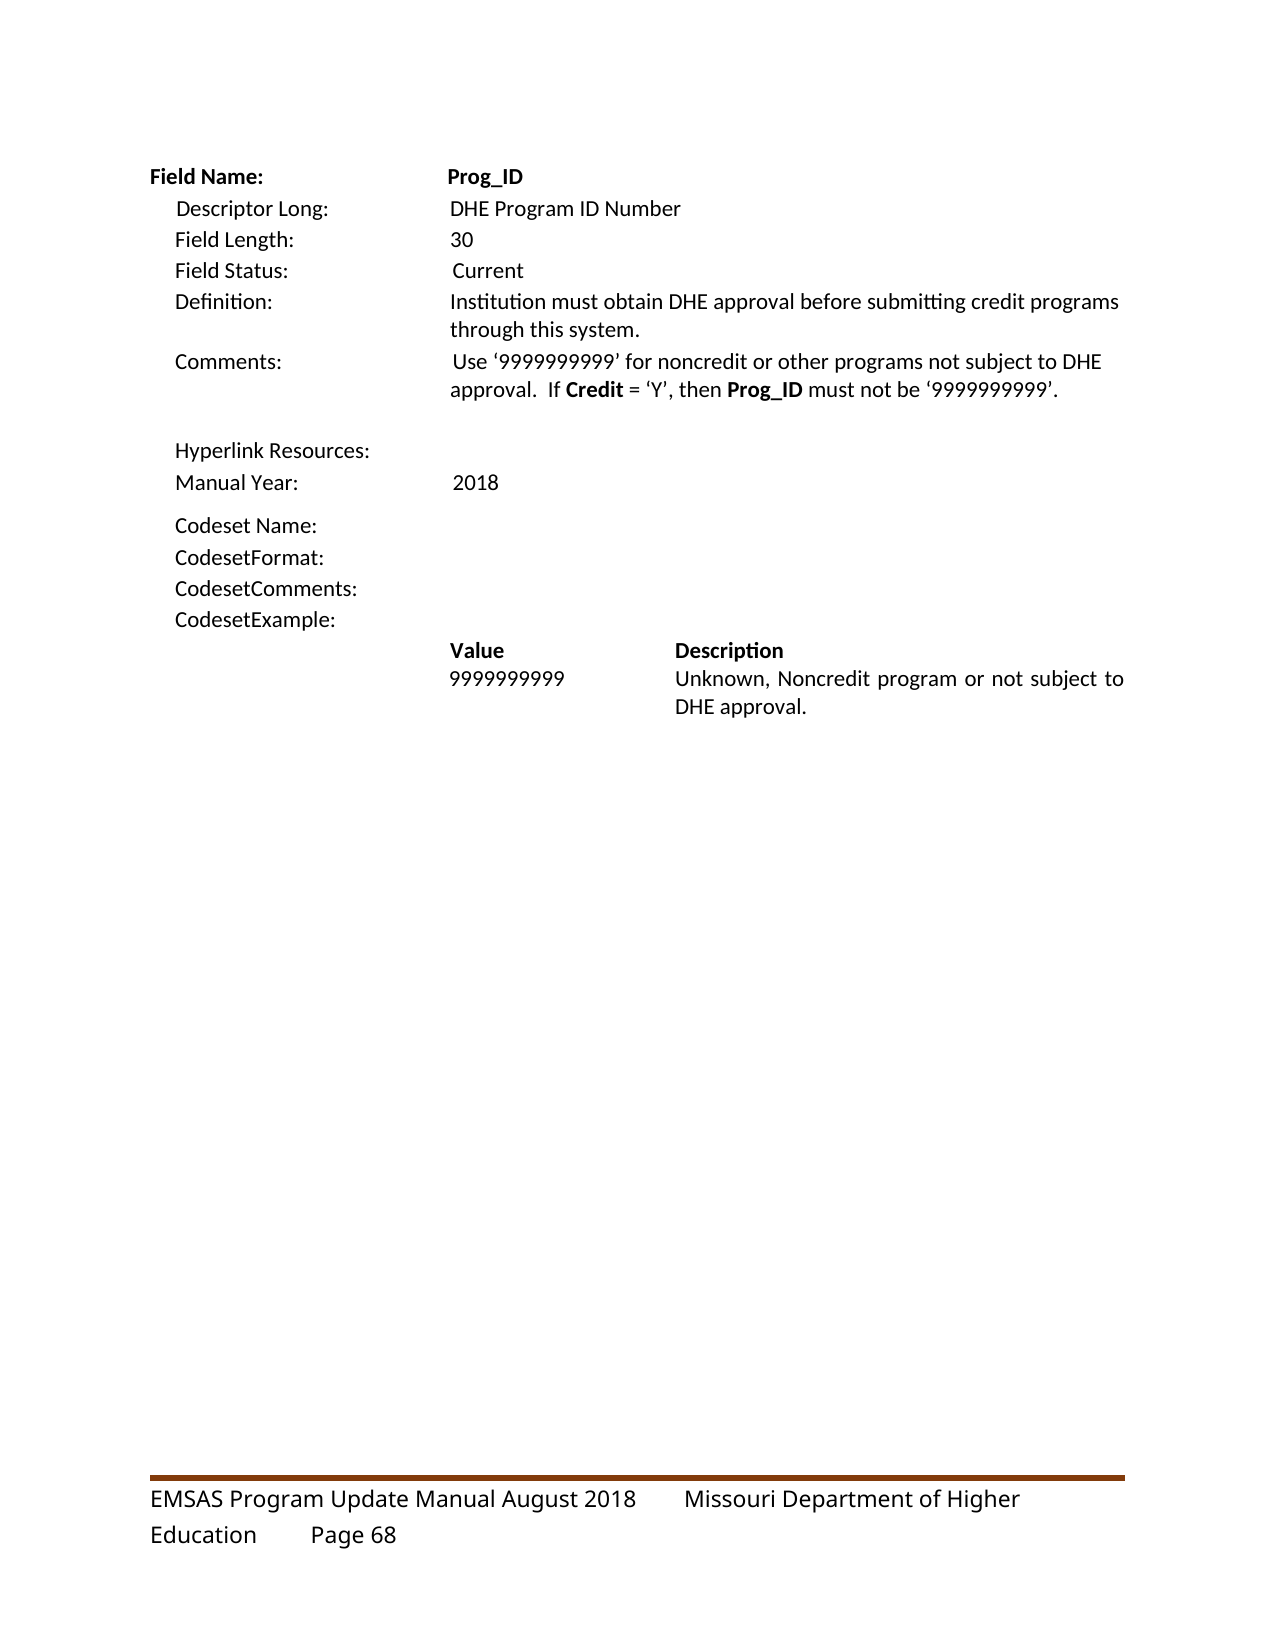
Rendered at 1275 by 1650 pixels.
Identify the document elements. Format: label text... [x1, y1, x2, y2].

text Hyperlink Resources: [150, 436, 1125, 464]
text Value Description [150, 636, 1125, 664]
text Comments: Use ‘9999999999’ for noncredit or other programs not subject to DHE approval. If Credit = ‘Y’, then Prog_ID must not be ‘9999999999’. [150, 347, 1125, 403]
text CodesetComments: [150, 574, 1125, 602]
text Field Status: Current [150, 256, 1125, 284]
text 9999999999 Unknown, Noncredit program or not subject to DHE approval. [150, 664, 1125, 720]
text Field Length: 30 [150, 225, 1125, 253]
text Descriptor Long: DHE Program ID Number [150, 194, 1125, 222]
text Definition: Institution must obtain DHE approval before submitting credit programs through this system. [150, 287, 1125, 343]
text Manual Year: 2018 [150, 468, 1125, 496]
text CodesetFormat: [150, 543, 1125, 571]
text Field Name: Prog_ID [150, 162, 1125, 191]
text Codeset Name: [150, 511, 1125, 539]
text CodesetExample: [150, 605, 1125, 633]
